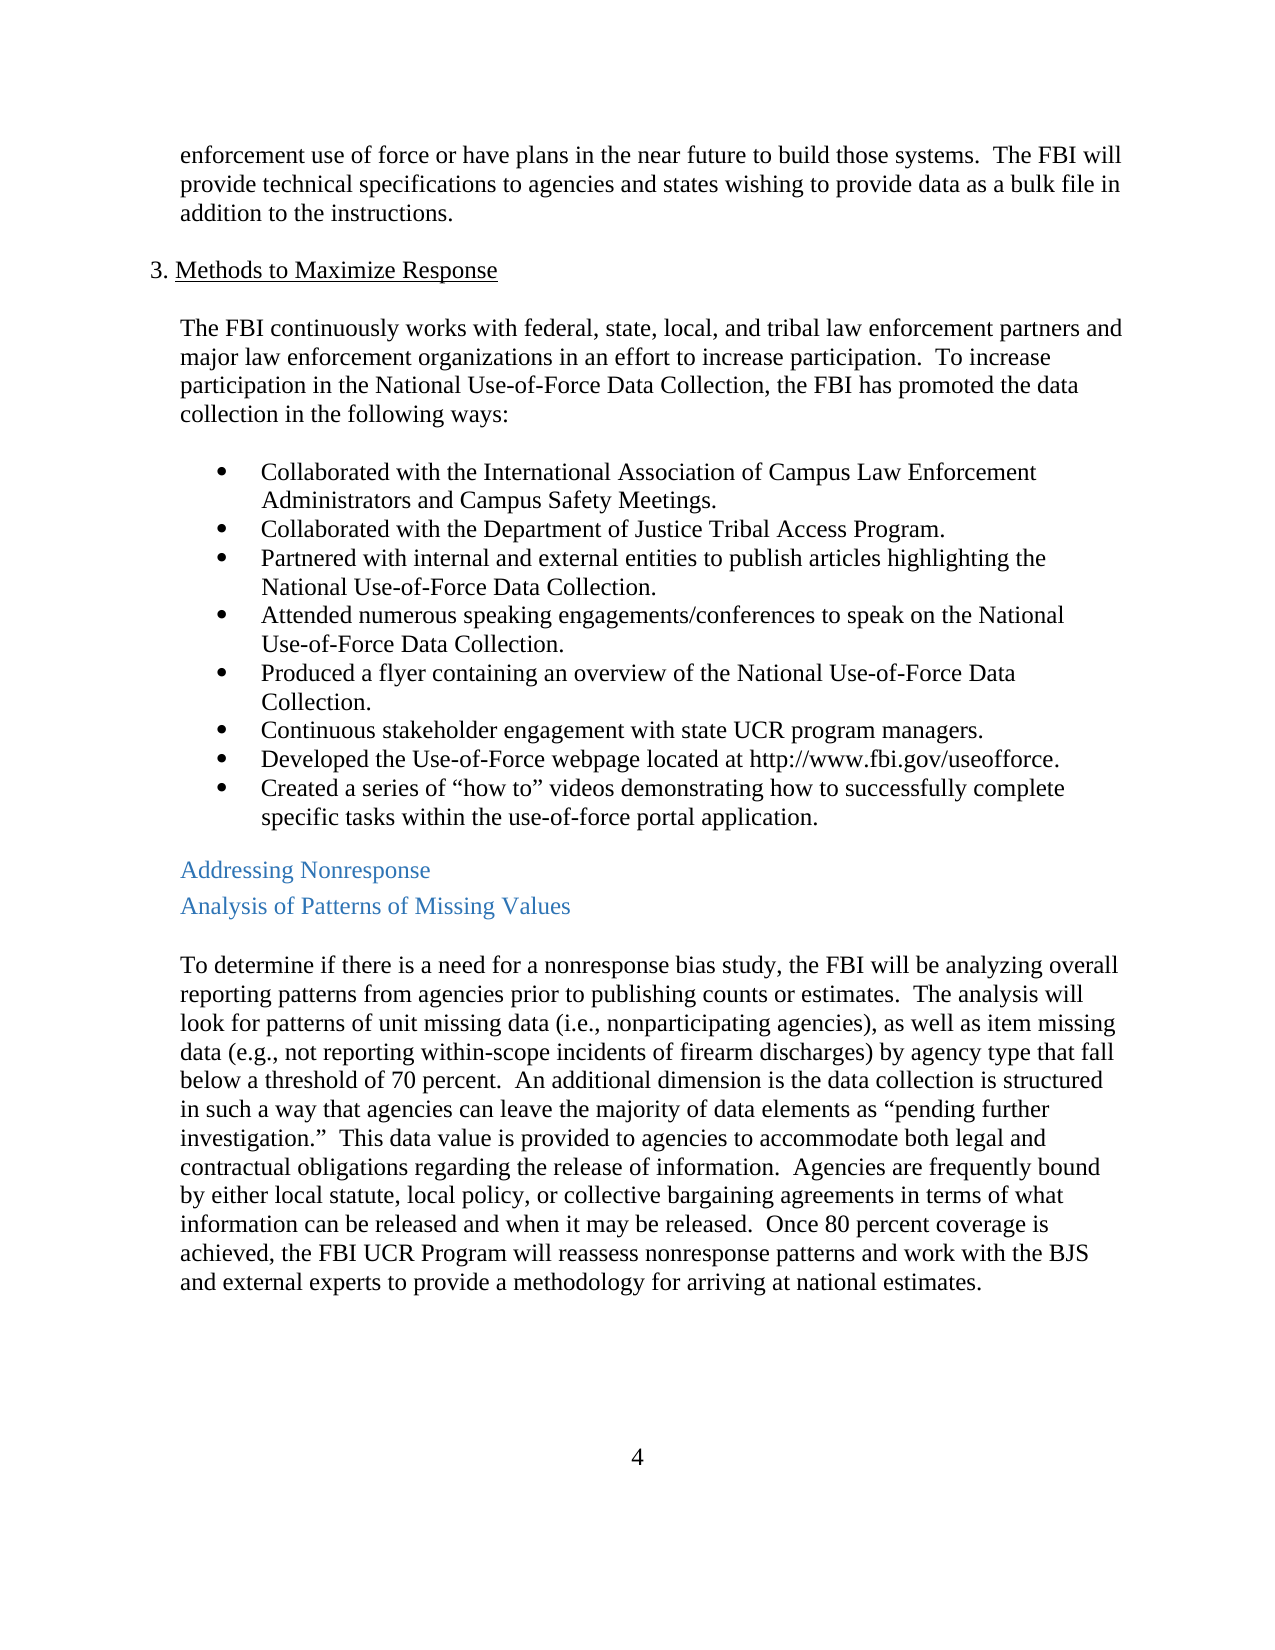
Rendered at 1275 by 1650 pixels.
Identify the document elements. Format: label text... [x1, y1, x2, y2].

text  Produced a flyer containing an overview of the National Use-of-Force Data Collection. [217, 658, 1125, 716]
subtitle Addressing Nonresponse [180, 856, 1125, 884]
text  Partnered with internal and external entities to publish articles highlighting the National Use-of-Force Data Collection. [217, 543, 1125, 601]
text The FBI continuously works with federal, state, local, and tribal law enforcement partners and major law enforcement organizations in an effort to increase participation. To increase participation in the National Use-of-Force Data Collection, the FBI has promoted the data collection in the following ways: [180, 313, 1125, 428]
text  Created a series of “how to” videos demonstrating how to successfully complete specific tasks within the use-of-force portal application. [217, 773, 1125, 831]
text To determine if there is a need for a nonresponse bias study, the FBI will be analyzing overall reporting patterns from agencies prior to publishing counts or estimates. The analysis will look for patterns of unit missing data (i.e., nonparticipating agencies), as well as item missing data (e.g., not reporting within-scope incidents of firearm discharges) by agency type that fall below a threshold of 70 percent. An additional dimension is the data collection is structured in such a way that agencies can leave the majority of data elements as “pending further investigation.” This data value is provided to agencies to accommodate both legal and contractual obligations regarding the release of information. Agencies are frequently bound by either local statute, local policy, or collective bargaining agreements in terms of what information can be released and when it may be released. Once 80 percent coverage is achieved, the FBI UCR Program will reassess nonresponse patterns and work with the BJS and external experts to provide a methodology for arriving at national estimates. [180, 951, 1125, 1296]
text  Attended numerous speaking engagements/conferences to speak on the National Use-of-Force Data Collection. [217, 601, 1125, 658]
text 3. Methods to Maximize Response [150, 256, 1125, 284]
text  Collaborated with the Department of Justice Tribal Access Program. [217, 514, 1125, 543]
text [180, 141, 1125, 227]
text  Collaborated with the International Association of Campus Law Enforcement Administrators and Campus Safety Meetings. [217, 457, 1125, 514]
text  Developed the Use-of-Force webpage located at http://www.fbi.gov/useofforce. [217, 744, 1125, 773]
subtitle Analysis of Patterns of Missing Values [180, 891, 1125, 919]
text  Continuous stakeholder engagement with state UCR program managers. [217, 716, 1125, 744]
